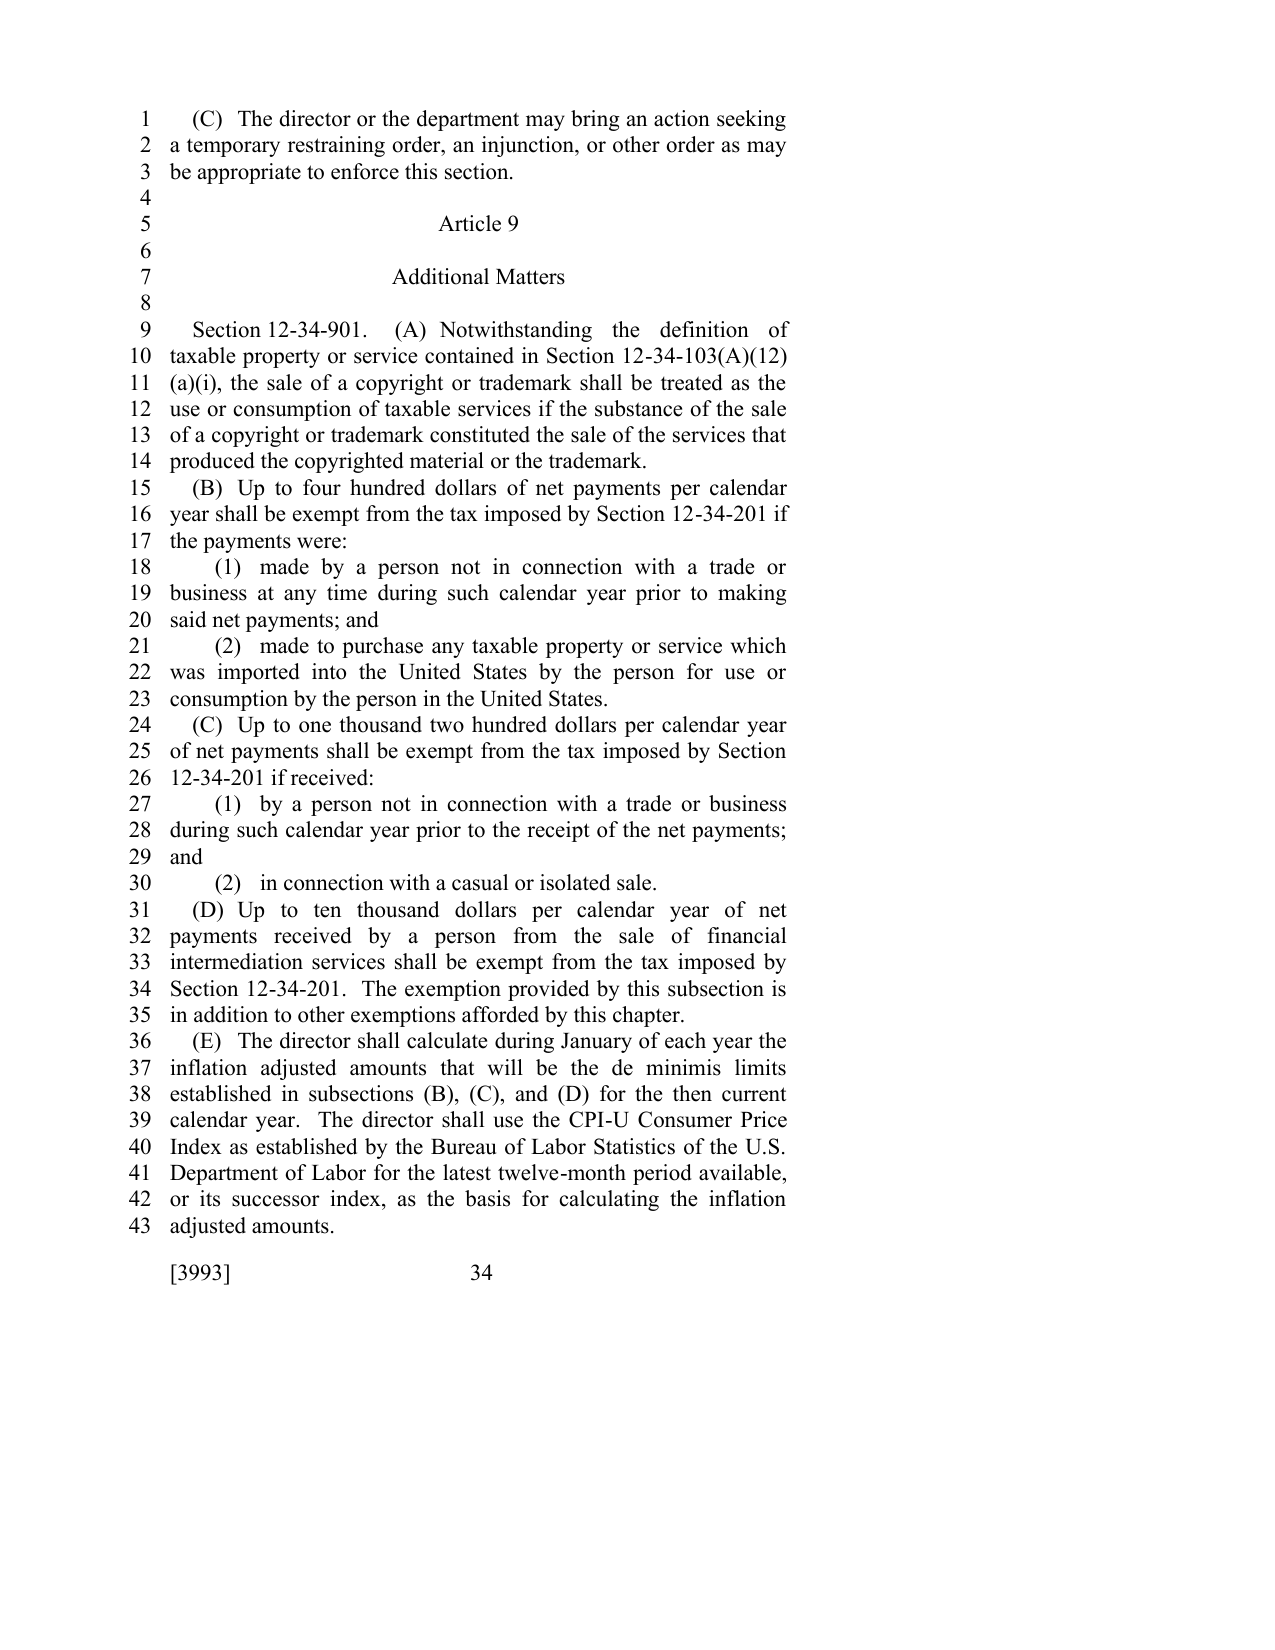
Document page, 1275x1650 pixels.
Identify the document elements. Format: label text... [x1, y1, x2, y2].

text (1) made by a person not in connection with a trade or business at any time during such calendar year prior to making said net payments; and [169, 553, 787, 632]
text (C) The director or the department may bring an action seeking a temporary restraining order, an injunction, or other order as may be appropriate to enforce this section. [169, 105, 787, 184]
text (D) Up to ten thousand dollars per calendar year of net payments received by a person from the sale of financial intermediation services shall be exempt from the tax imposed by Section 12-34-201. The exemption provided by this subsection is in addition to other exemptions afforded by this chapter. [169, 896, 787, 1027]
text Article 9 [169, 210, 787, 237]
text (C) Up to one thousand two hundred dollars per calendar year of net payments shall be exempt from the tax imposed by Section 12-34-201 if received: [169, 711, 787, 790]
text (B) Up to four hundred dollars of net payments per calendar year shall be exempt from the tax imposed by Section 12-34-201 if the payments were: [169, 474, 787, 553]
text (E) The director shall calculate during January of each year the inflation adjusted amounts that will be the de minimis limits established in subsections (B), (C), and (D) for the then current calendar year. The director shall use the CPI-U Consumer Price Index as established by the Bureau of Labor Statistics of the U.S. Department of Labor for the latest twelve-month period available, or its successor index, as the basis for calculating the inflation adjusted amounts. [169, 1027, 787, 1238]
text (2) made to purchase any taxable property or service which was imported into the United States by the person for use or consumption by the person in the United States. [169, 632, 787, 711]
text Section 12-34-901. (A) Notwithstanding the definition of taxable property or service contained in Section 12-34-103(A)(12)(a)(i), the sale of a copyright or trademark shall be treated as the use or consumption of taxable services if the substance of the sale of a copyright or trademark constituted the sale of the services that produced the copyrighted material or the trademark. [169, 316, 787, 474]
text (1) by a person not in connection with a trade or business during such calendar year prior to the receipt of the net payments; and [169, 790, 787, 869]
text Additional Matters [169, 263, 787, 289]
text (2) in connection with a casual or isolated sale. [169, 869, 787, 896]
